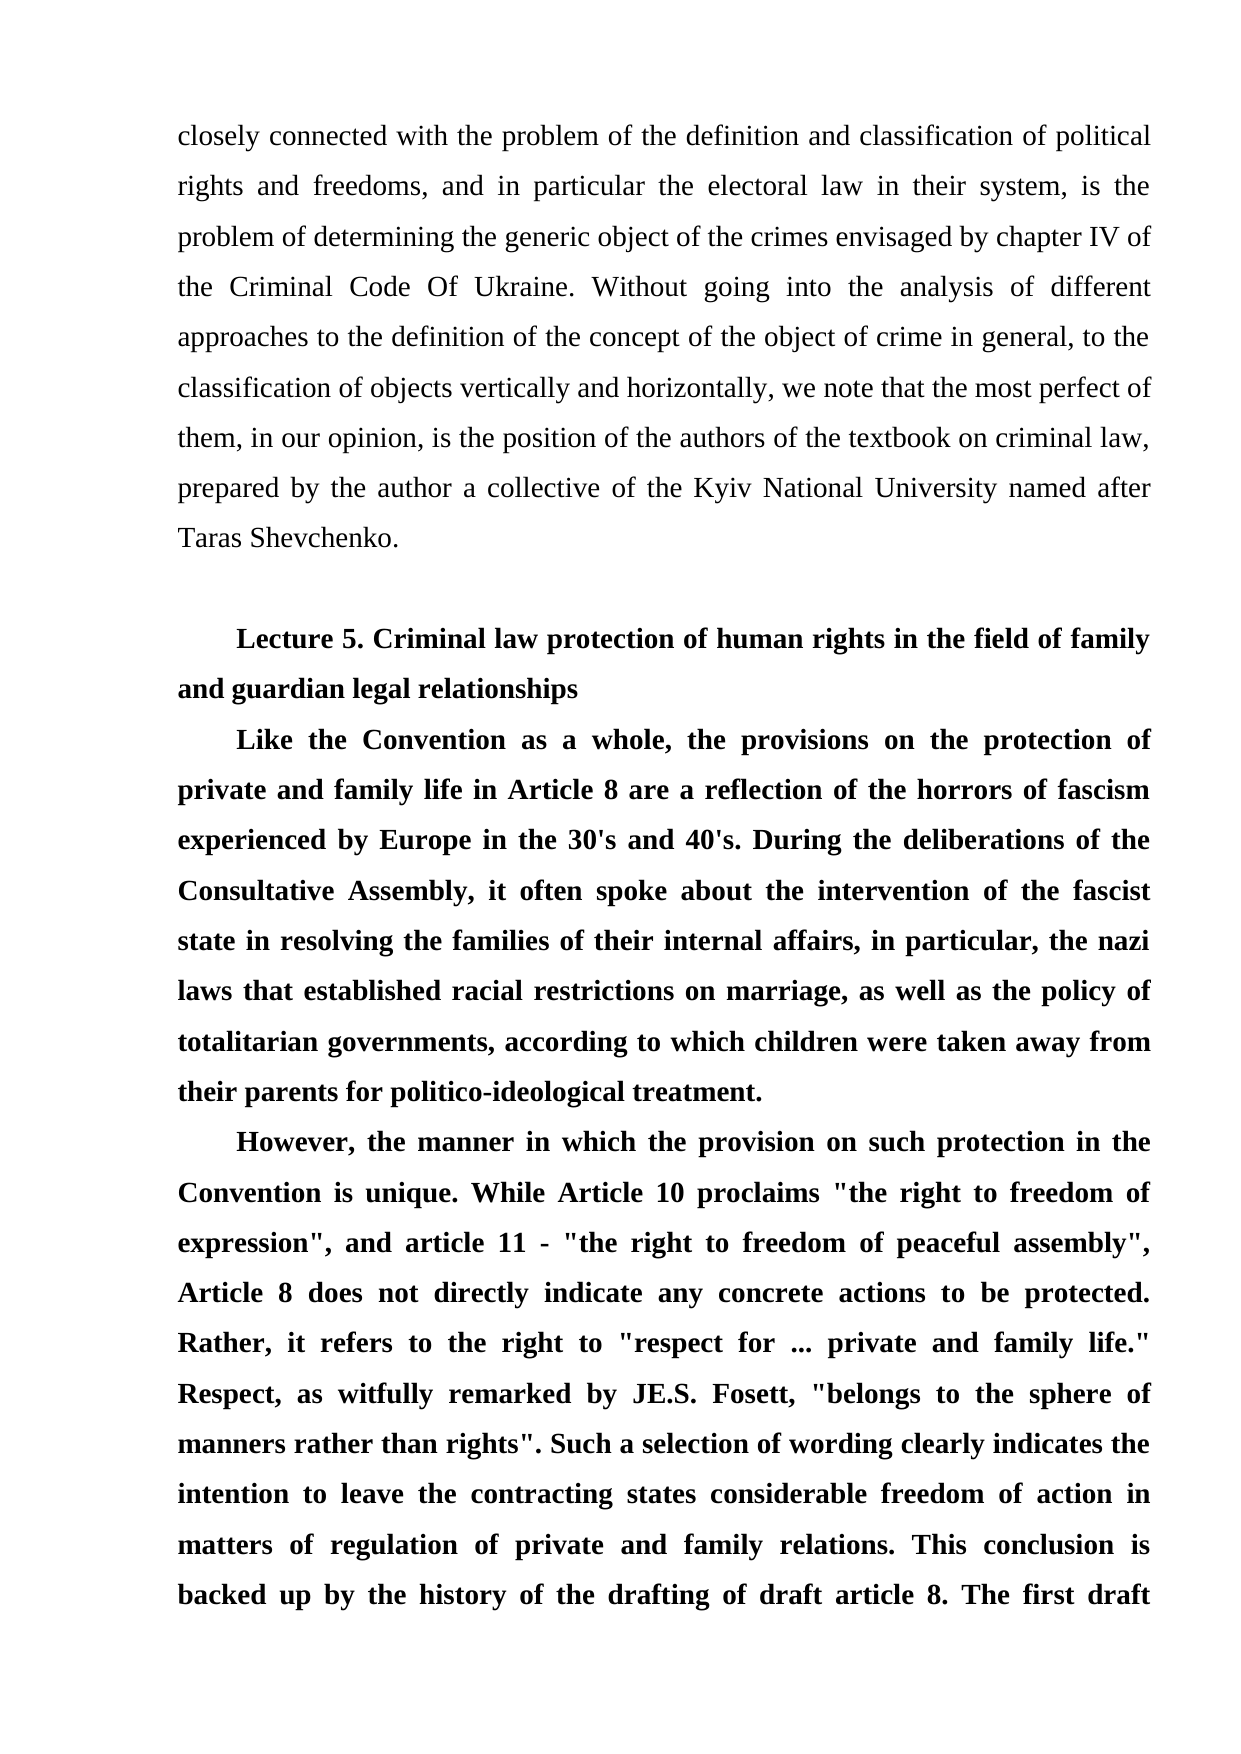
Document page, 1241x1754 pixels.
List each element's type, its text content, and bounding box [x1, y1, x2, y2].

text Like the Convention as a whole, the provisions on the protection of private and family life in Article 8 are a reflection of the horrors of fascism experienced by Europe in the 30's and 40's. During the deliberations of the Consultative Assembly, it often spoke about the intervention of the fascist state in resolving the families of their internal affairs, in particular, the nazi laws that established racial restrictions on marriage, as well as the policy of totalitarian governments, according to which children were taken away from their parents for politico-ideological treatment. [177, 722, 1152, 1108]
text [177, 1124, 1152, 1611]
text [177, 118, 1152, 554]
text Lecture 5. Criminal law protection of human rights in the field of family and guardian legal relationships [177, 621, 1152, 705]
